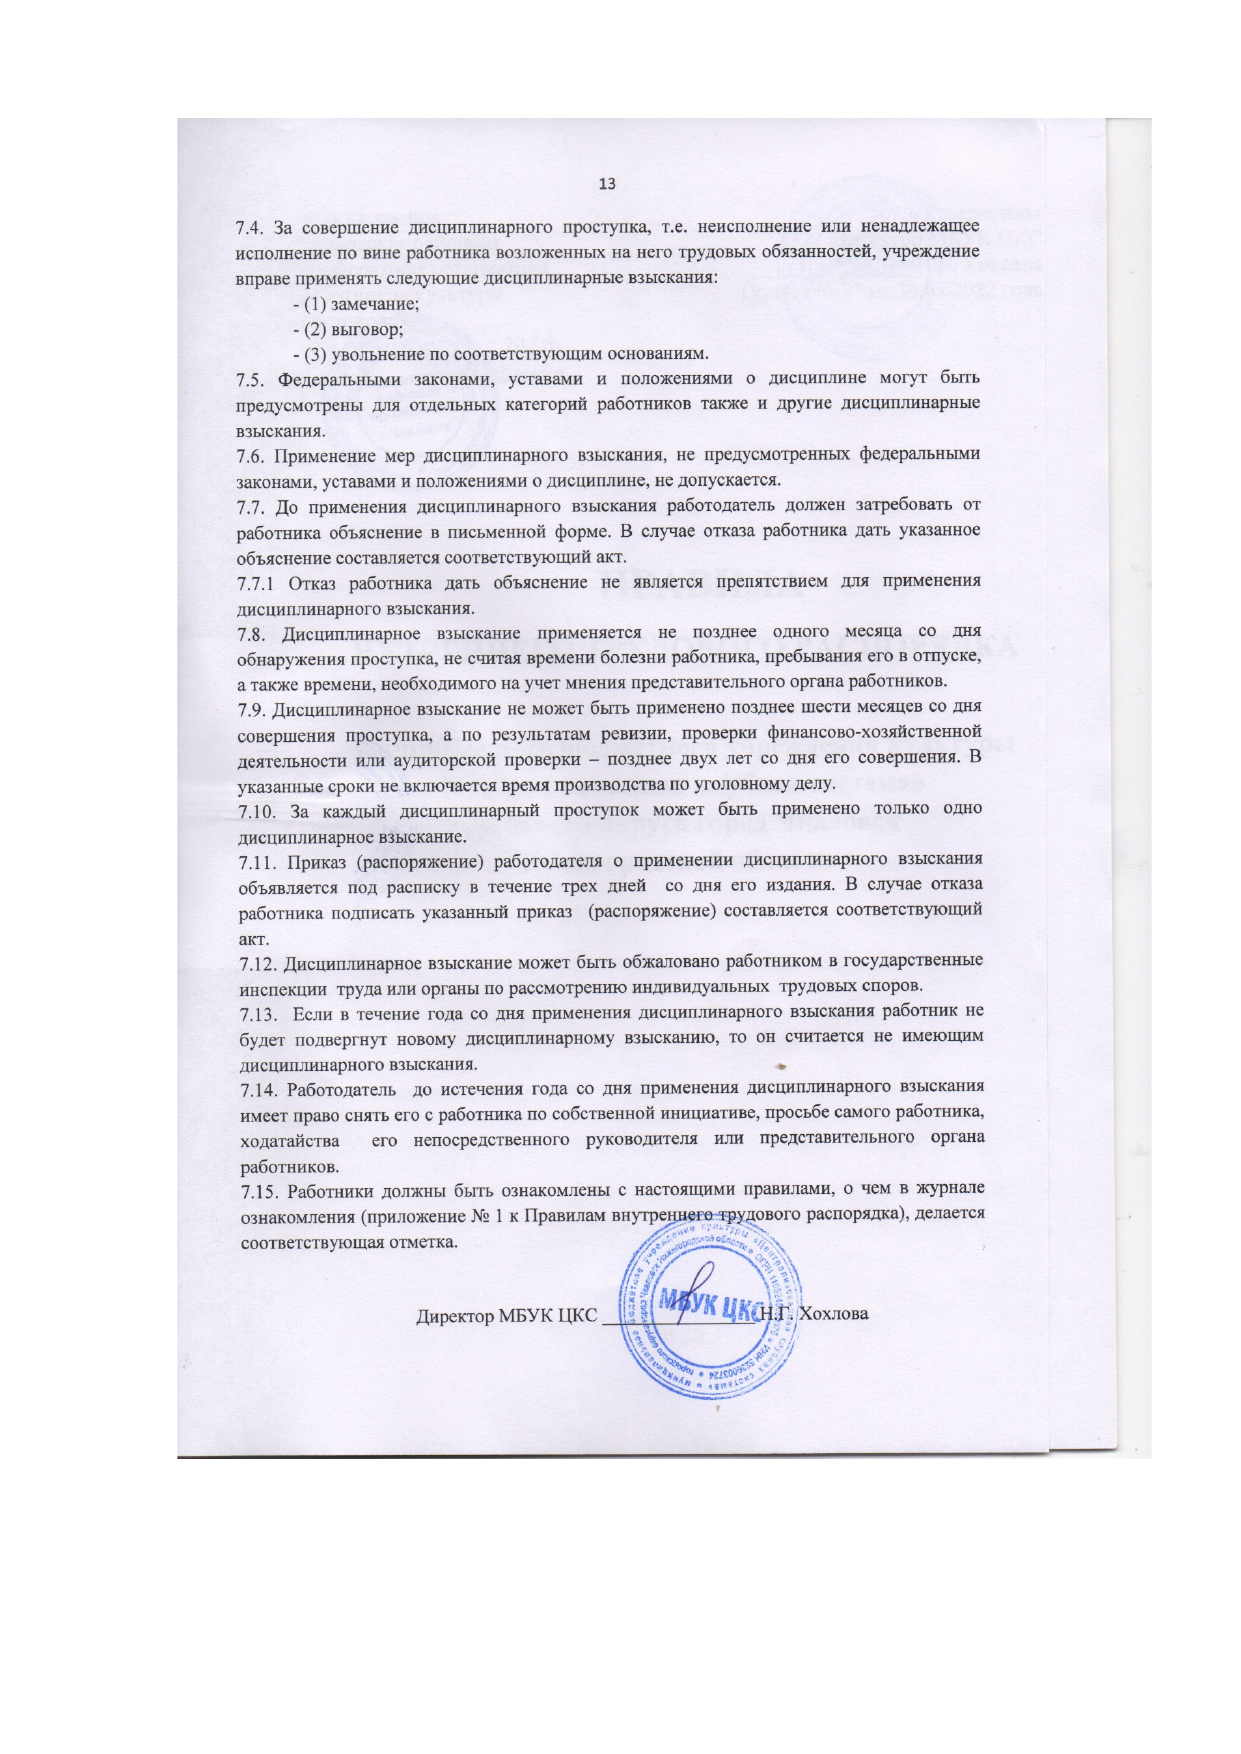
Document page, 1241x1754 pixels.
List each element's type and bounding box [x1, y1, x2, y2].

picture [177, 118, 1152, 1459]
